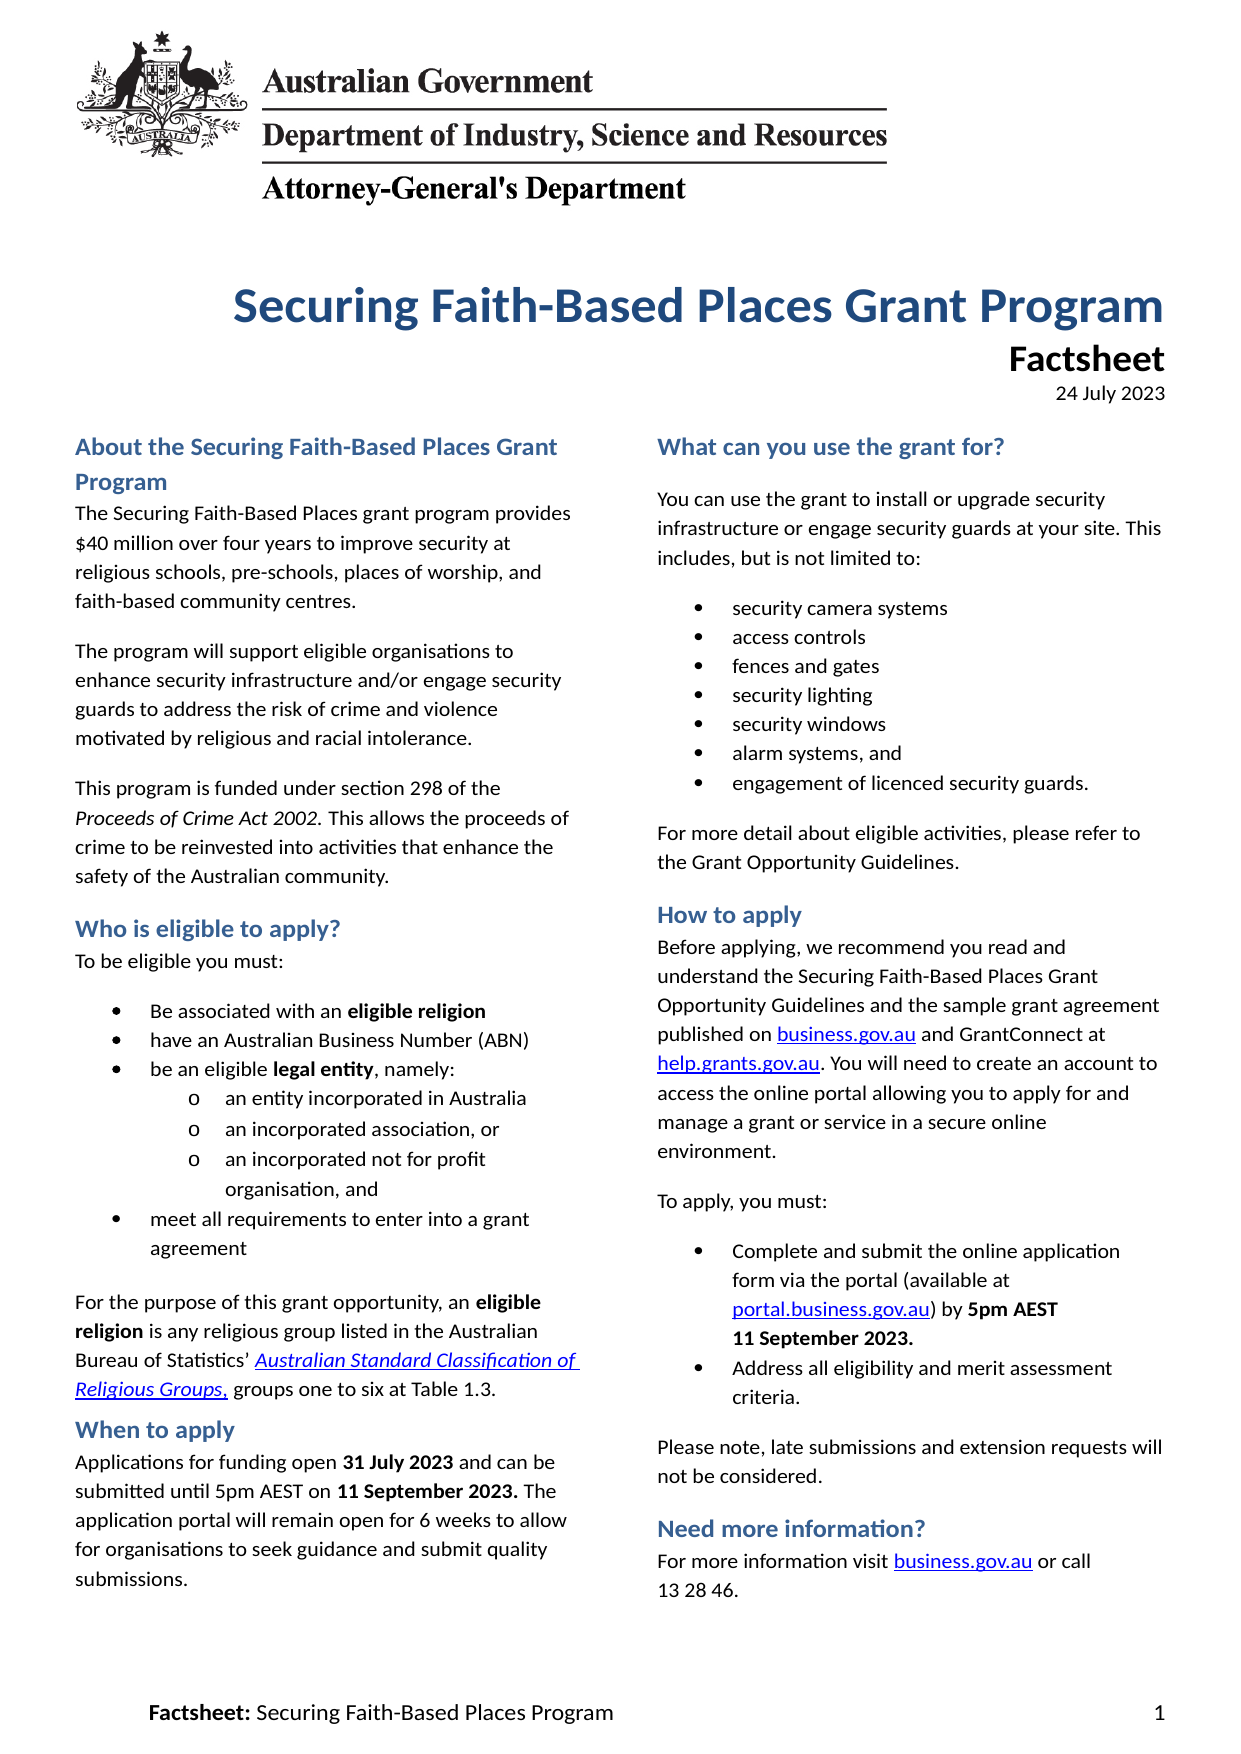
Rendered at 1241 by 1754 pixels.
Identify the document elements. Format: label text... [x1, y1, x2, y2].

text The Securing Faith-Based Places grant program provides $40 million over four years to improve security at religious schools, pre-schools, places of worship, and faith-based community centres. [75, 501, 583, 613]
list alarm systems, and [694, 741, 1165, 766]
subtitle Who is eligible to apply? [75, 913, 583, 944]
text For the purpose of this grant opportunity, an eligible religion is any religious group listed in the Australian Bureau of Statistics’ Australian Standard Classification of Religious Groups, groups one to six at Table 1.3. [75, 1289, 583, 1402]
list Complete and submit the online application form via the portal (available at portal.business.gov.au) by 5pm AEST 11 September 2023. [694, 1238, 1165, 1351]
list be an eligible legal entity, namely: [112, 1056, 583, 1082]
list meet all requirements to enter into a grant agreement [112, 1206, 583, 1260]
list Address all eligibility and merit assessment criteria. [694, 1355, 1165, 1409]
subtitle When to apply [75, 1414, 583, 1445]
text For more information visit business.gov.au or call 13 28 46. [657, 1548, 1165, 1603]
list security lighting [694, 682, 1165, 708]
list engagement of licenced security guards. [694, 770, 1165, 795]
subtitle About the Securing Faith-Based Places Grant Program [75, 431, 583, 496]
text You can use the grant to install or upgrade security infrastructure or engage security guards at your site. This includes, but is not limited to: [657, 486, 1165, 570]
picture [75, 29, 987, 261]
list an incorporated not for profit organisation, and [187, 1146, 583, 1202]
subtitle Factsheet [31, 335, 1165, 381]
text Please note, late submissions and extension requests will not be considered. [657, 1434, 1165, 1488]
list have an Australian Business Number (ABN) [112, 1027, 583, 1053]
list access controls [694, 624, 1165, 649]
text The program will support eligible organisations to enhance security infrastructure and/or engage security guards to address the risk of crime and violence motivated by religious and racial intolerance. [75, 638, 583, 751]
subtitle Need more information? [657, 1513, 1165, 1544]
list an entity incorporated in Australia [187, 1086, 583, 1112]
text To apply, you must: [657, 1188, 1165, 1213]
text Before applying, we recommend you read and understand the Securing Faith-Based Places Grant Opportunity Guidelines and the sample grant agreement published on business.gov.au and GrantConnect at help.grants.gov.au. You will need to create an account to access the online portal allowing you to apply for and manage a grant or service in a secure online environment. [657, 934, 1165, 1163]
list security camera systems [694, 595, 1165, 620]
list an incorporated association, or [187, 1116, 583, 1142]
text For more detail about eligible activities, please refer to the Grant Opportunity Guidelines. [657, 820, 1165, 874]
list Be associated with an eligible religion [112, 998, 583, 1023]
text This program is funded under section 298 of the Proceeds of Crime Act 2002. This allows the proceeds of crime to be reinvested into activities that enhance the safety of the Australian community. [75, 776, 583, 888]
text To be eligible you must: [75, 948, 583, 973]
list fences and gates [694, 653, 1165, 678]
list security windows [694, 711, 1165, 737]
subtitle How to apply [657, 899, 1165, 929]
subtitle Securing Faith-Based Places Grant Program [31, 152, 1165, 335]
text 24 July 2023 [75, 381, 1165, 406]
text Applications for funding open 31 July 2023 and can be submitted until 5pm AEST on 11 September 2023. The application portal will remain open for 6 weeks to allow for organisations to seek guidance and submit quality submissions. What can you use the grant for? [75, 1449, 583, 1591]
